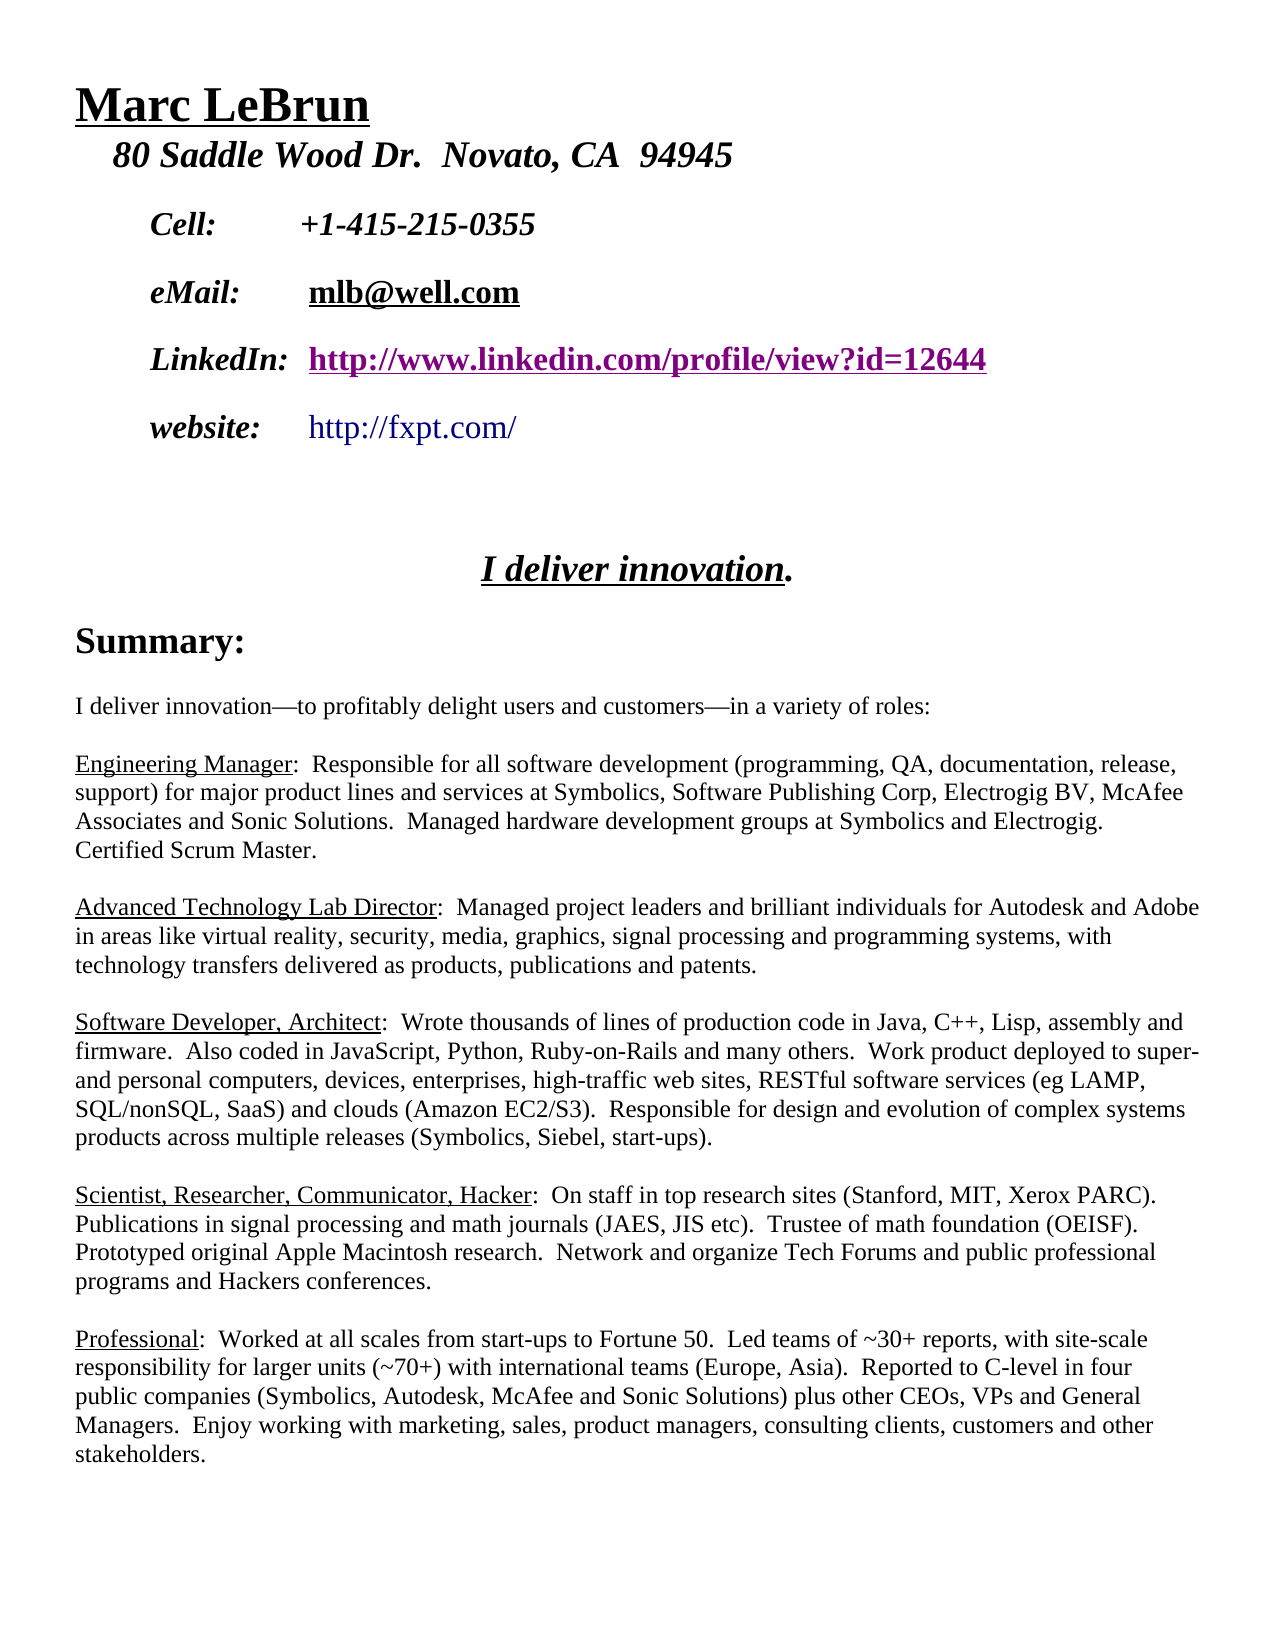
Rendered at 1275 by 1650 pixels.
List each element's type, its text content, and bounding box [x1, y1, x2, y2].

text I deliver innovation—to profitably delight users and customers—in a variety of roles: Engineering Manager: Responsible for all software development (programming, QA, documentation, release, support) for major product lines and services at Symbolics, Software Publishing Corp, Electrogig BV, McAfee Associates and Sonic Solutions. Managed hardware development groups at Symbolics and Electrogig. Certified Scrum Master. Advanced Technology Lab Director: Managed project leaders and brilliant individuals for Autodesk and Adobe in areas like virtual reality, security, media, graphics, signal processing and programming systems, with technology transfers delivered as products, publications and patents. Software Developer, Architect: Wrote thousands of lines of production code in Java, C++, Lisp, assembly and firmware. Also coded in JavaScript, Python, Ruby-on-Rails and many others. Work product deployed to super- and personal computers, devices, enterprises, high-traffic web sites, RESTful software services (eg LAMP, SQL/nonSQL, SaaS) and clouds (Amazon EC2/S3). Responsible for design and evolution of complex systems products across multiple releases (Symbolics, Siebel, start-ups). Scientist, Researcher, Communicator, Hacker: On staff in top research sites (Stanford, MIT, Xerox PARC). Publications in signal processing and math journals (JAES, JIS etc). Trustee of math foundation (OEISF). Prototyped original Apple Macintosh research. Network and organize Tech Forums and public professional programs and Hackers conferences. Professional: Worked at all scales from start-ups to Fortune 50. Led teams of ~30+ reports, with site-scale responsibility for larger units (~70+) with international teams (Europe, Asia). Reported to C-level in four public companies (Symbolics, Autodesk, McAfee and Sonic Solutions) plus other CEOs, VPs and General Managers. Enjoy working with marketing, sales, product managers, consulting clients, customers and other stakeholders. [75, 691, 1200, 1467]
subtitle Summary: [75, 619, 1200, 662]
text 80 Saddle Wood Dr. Novato, CA 94945 [112, 132, 1200, 176]
text website: http://fxpt.com/ [150, 407, 1200, 445]
text eMail: mlb@well.com [150, 272, 1200, 310]
text I deliver innovation. [75, 547, 1200, 590]
subtitle Marc LeBrun [75, 75, 1200, 132]
text Cell: +1-415-215-0355 [150, 204, 1200, 243]
text LinkedIn: http://www.linkedin.com/profile/view?id=12644 [150, 339, 1200, 378]
